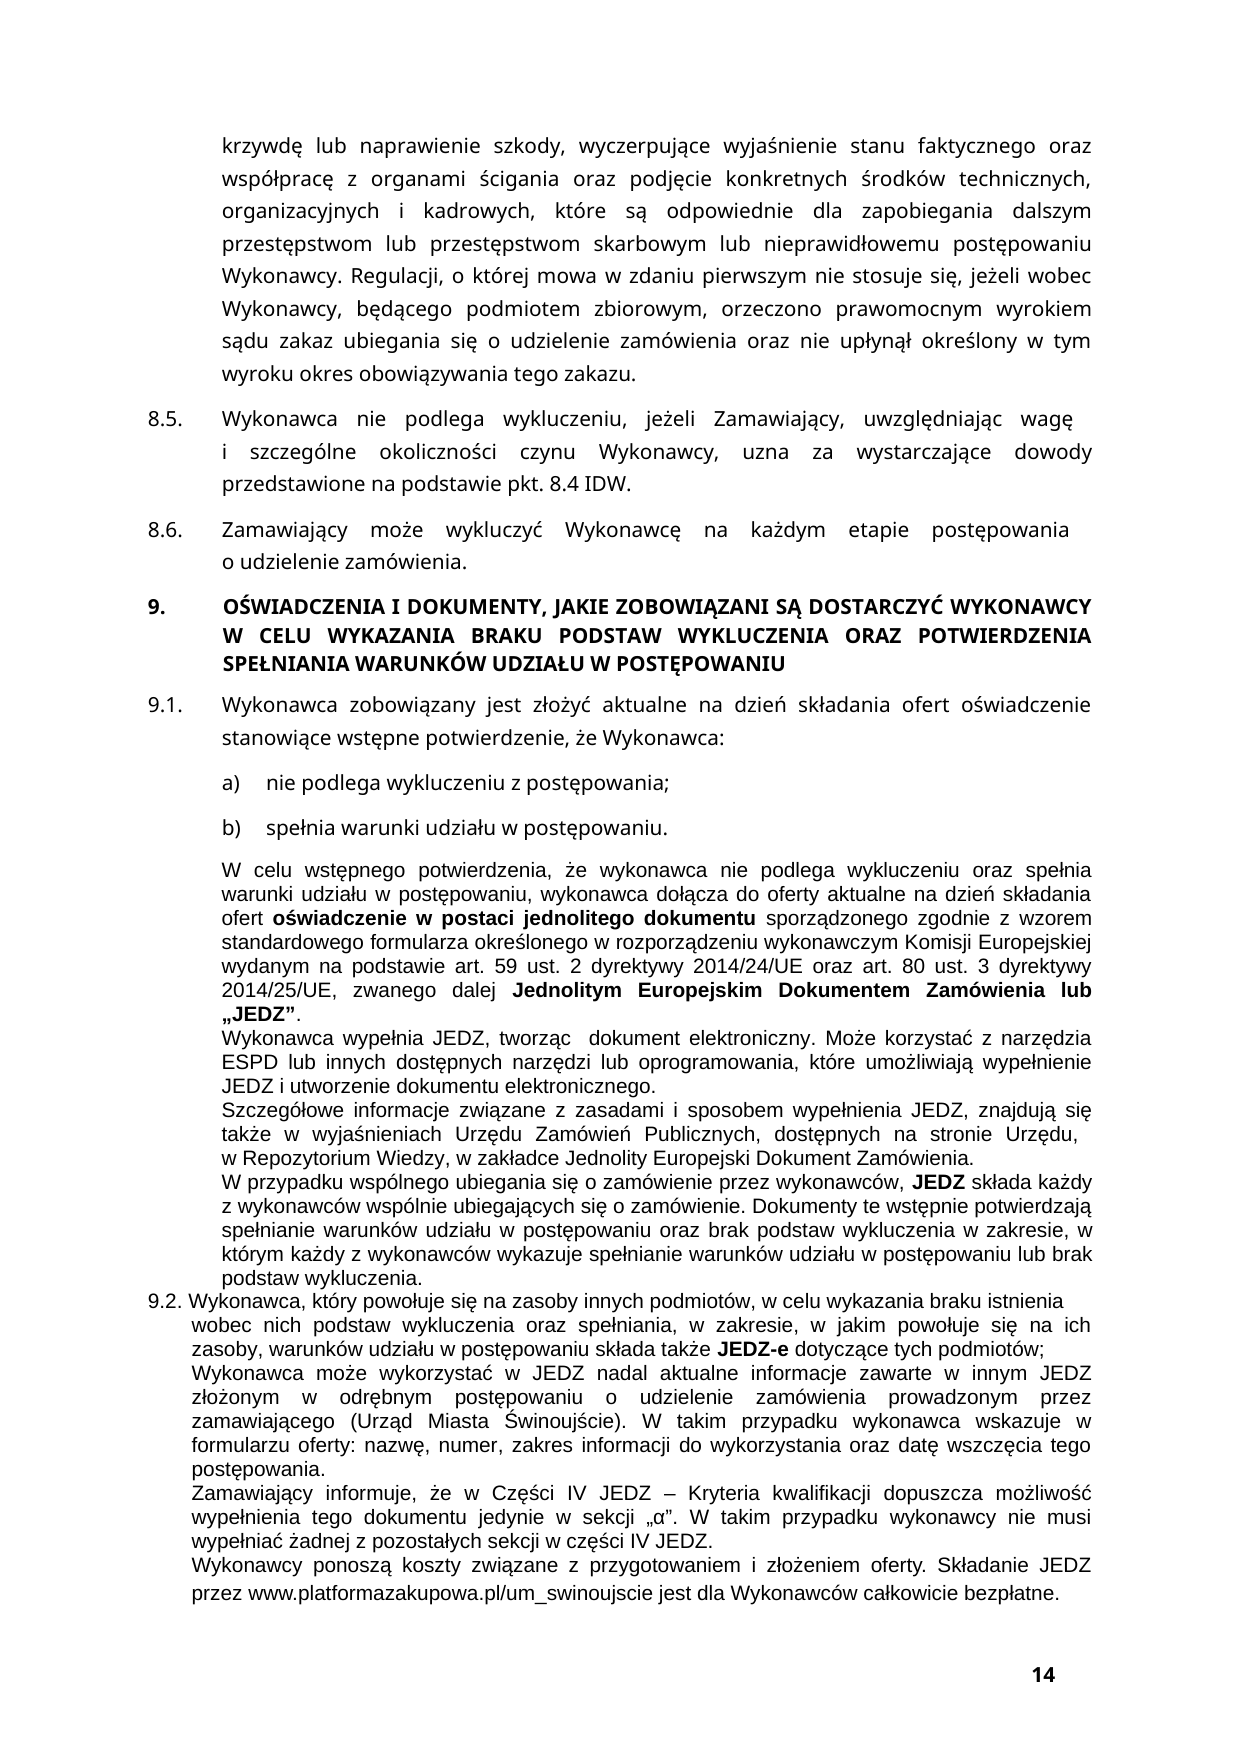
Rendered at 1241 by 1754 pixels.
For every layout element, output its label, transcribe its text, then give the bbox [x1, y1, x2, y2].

text 9.1. Wykonawca zobowiązany jest złożyć aktualne na dzień składania ofert oświadczenie stanowiące wstępne potwierdzenie, że Wykonawca: [148, 690, 1092, 751]
text 9. OŚWIADCZENIA I DOKUMENTY, JAKIE ZOBOWIĄZANI SĄ DOSTARCZYĆ WYKONAWCY W CELU WYKAZANIA BRAKU PODSTAW WYKLUCZENIA ORAZ POTWIERDZENIA SPEŁNIANIA WARUNKÓW UDZIAŁU W POSTĘPOWANIU [148, 592, 1092, 678]
text Wykonawca wypełnia JEDZ, tworząc dokument elektroniczny. Może korzystać z narzędzia ESPD lub innych dostępnych narzędzi lub oprogramowania, które umożliwiają wypełnienie JEDZ i utworzenie dokumentu elektronicznego. [221, 1026, 1092, 1098]
text Wykonawca może wykorzystać w JEDZ nadal aktualne informacje zawarte w innym JEDZ złożonym w odrębnym postępowaniu o udzielenie zamówienia prowadzonym przez zamawiającego (Urząd Miasta Świnoujście). W takim przypadku wykonawca wskazuje w formularzu oferty: nazwę, numer, zakres informacji do wykorzystania oraz datę wszczęcia tego postępowania. [191, 1361, 1092, 1481]
text W celu wstępnego potwierdzenia, że wykonawca nie podlega wykluczeniu oraz spełnia warunki udziału w postępowaniu, wykonawca dołącza do oferty aktualne na dzień składania ofert oświadczenie w postaci jednolitego dokumentu sporządzonego zgodnie z wzorem standardowego formularza określonego w rozporządzeniu wykonawczym Komisji Europejskiej wydanym na podstawie art. 59 ust. 2 dyrektywy 2014/24/UE oraz art. 80 ust. 3 dyrektywy 2014/25/UE, zwanego dalej Jednolitym Europejskim Dokumentem Zamówienia lub „JEDZ”. [221, 858, 1092, 1026]
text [148, 131, 1092, 388]
text a) nie podlega wykluczeniu z postępowania; [222, 768, 1092, 796]
text 8.5. Wykonawca nie podlega wykluczeniu, jeżeli Zamawiający, uwzględniając wagę i szczególne okoliczności czynu Wykonawcy, uzna za wystarczające dowody przedstawione na podstawie pkt. 8.4 IDW. [148, 404, 1092, 498]
text b) spełnia warunki udziału w postępowaniu. [222, 813, 1092, 841]
text wobec nich podstaw wykluczenia oraz spełniania, w zakresie, w jakim powołuje się na ich zasoby, warunków udziału w postępowaniu składa także JEDZ-e dotyczące tych podmiotów; [191, 1313, 1092, 1361]
text 8.6. Zamawiający może wykluczyć Wykonawcę na każdym etapie postępowania o udzielenie zamówienia. [148, 515, 1092, 576]
text Szczegółowe informacje związane z zasadami i sposobem wypełnienia JEDZ, znajdują się także w wyjaśnieniach Urzędu Zamówień Publicznych, dostępnych na stronie Urzędu, w Repozytorium Wiedzy, w zakładce Jednolity Europejski Dokument Zamówienia. [221, 1098, 1092, 1169]
text Zamawiający informuje, że w Części IV JEDZ – Kryteria kwalifikacji dopuszcza możliwość wypełnienia tego dokumentu jedynie w sekcji „α”. W takim przypadku wykonawcy nie musi wypełniać żadnej z pozostałych sekcji w części IV JEDZ. [191, 1481, 1092, 1553]
text Wykonawcy ponoszą koszty związane z przygotowaniem i złożeniem oferty. Składanie JEDZ przez www.platformazakupowa.pl/um_swinoujscie jest dla Wykonawców całkowicie bezpłatne. [191, 1553, 1092, 1604]
text 9.2. Wykonawca, który powołuje się na zasoby innych podmiotów, w celu wykazania braku istnienia [148, 1289, 1092, 1313]
text W przypadku wspólnego ubiegania się o zamówienie przez wykonawców, JEDZ składa każdy z wykonawców wspólnie ubiegających się o zamówienie. Dokumenty te wstępnie potwierdzają spełnianie warunków udziału w postępowaniu oraz brak podstaw wykluczenia w zakresie, w którym każdy z wykonawców wykazuje spełnianie warunków udziału w postępowaniu lub brak podstaw wykluczenia. [221, 1169, 1092, 1289]
